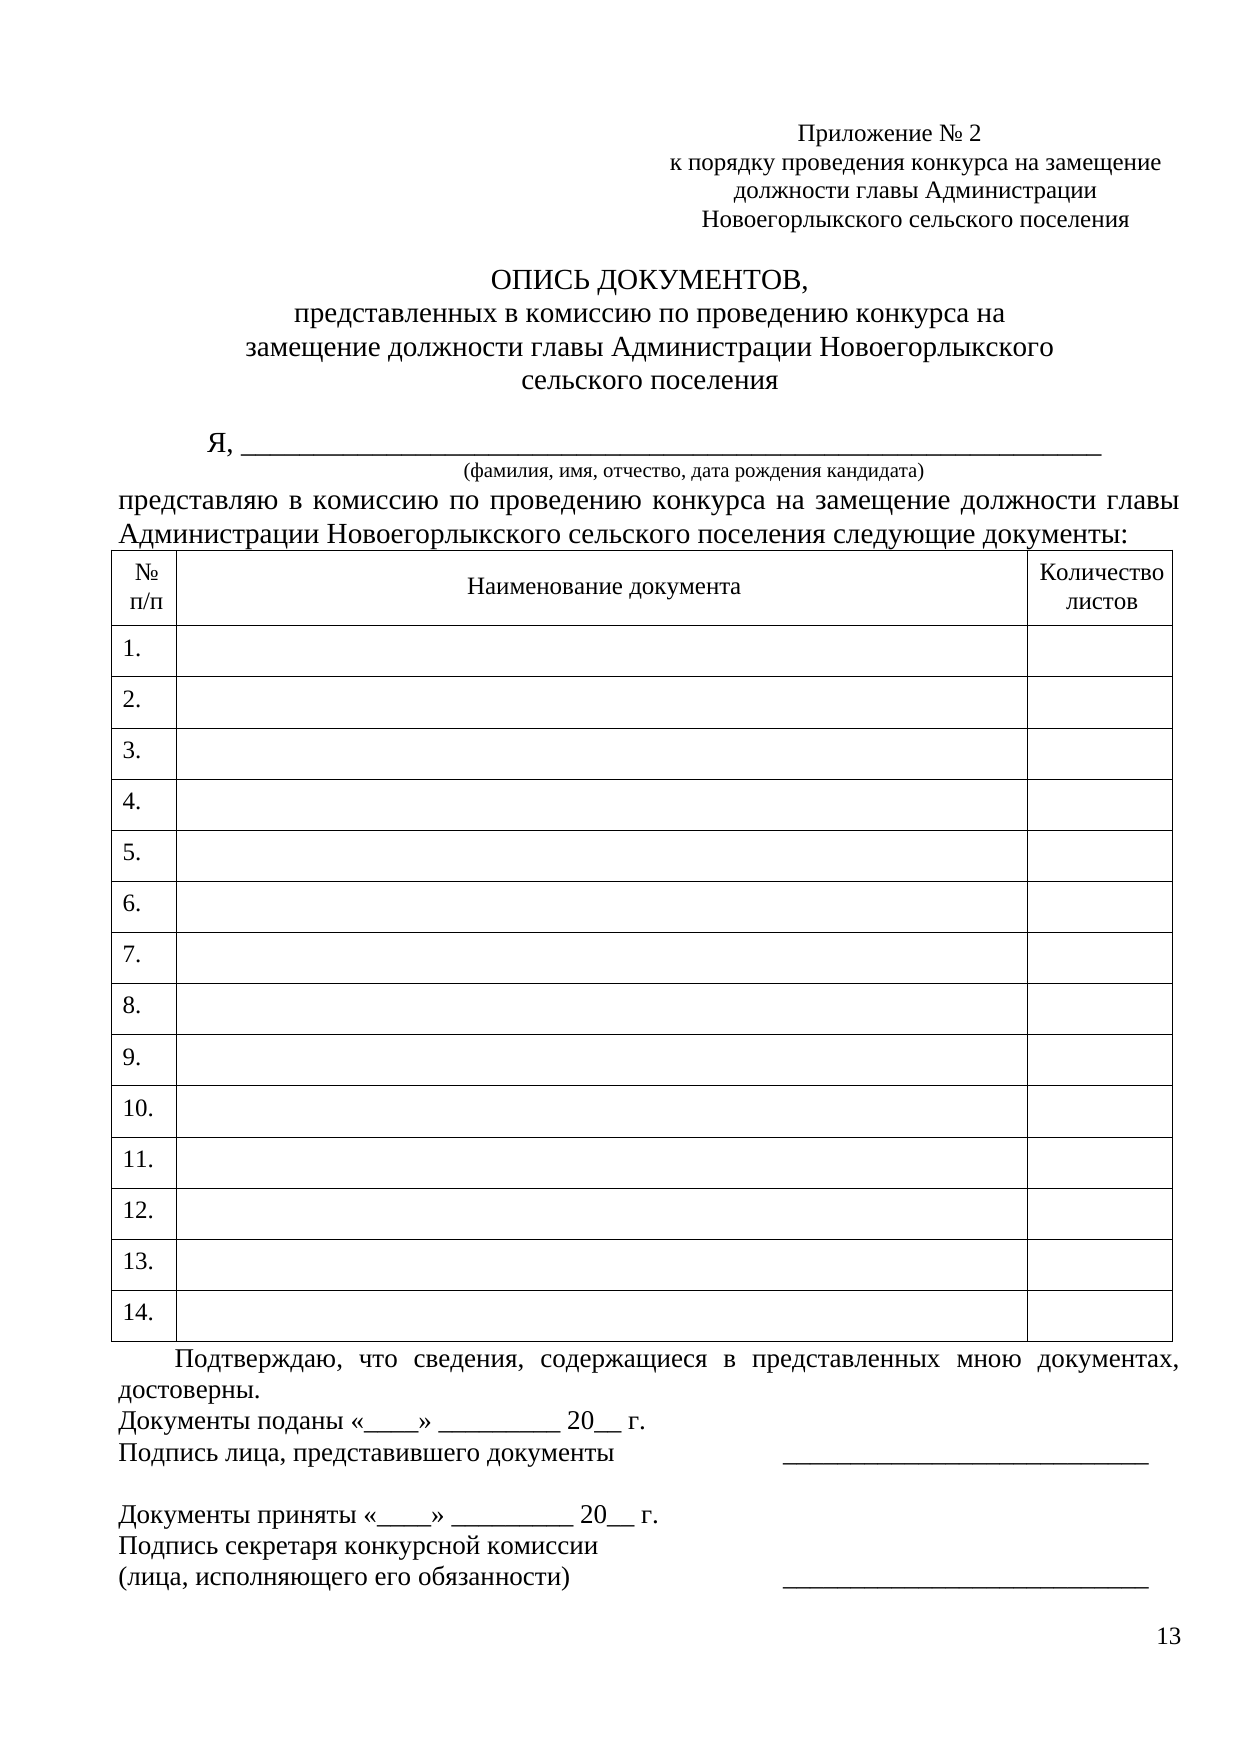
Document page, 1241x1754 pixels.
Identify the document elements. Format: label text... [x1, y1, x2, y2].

table_cell [177, 1138, 1027, 1188]
table_cell [1028, 1291, 1172, 1341]
table_cell [112, 882, 176, 932]
table_cell [177, 831, 1027, 881]
table_header Наименование документа [177, 551, 1027, 625]
table_cell [112, 1035, 176, 1085]
table_cell [1028, 1138, 1172, 1188]
text Документы поданы «____» _________ 20__ г. [118, 1404, 1181, 1436]
table_cell [177, 1189, 1027, 1239]
table_cell [112, 984, 176, 1034]
table_cell [112, 1240, 176, 1290]
text Подпись секретаря конкурсной комиссии [118, 1529, 1181, 1560]
table_cell [112, 729, 176, 778]
text Документы приняты «____» _________ 20__ г. [118, 1498, 1181, 1529]
text Подпись лица, представившего документы ___________________________ [118, 1436, 1181, 1467]
table_cell [1028, 729, 1172, 778]
table_header № п/п [112, 551, 176, 625]
text Подтверждаю, что сведения, содержащиеся в представленных мною документах, достоверны. [118, 1342, 1181, 1404]
table_cell [112, 780, 176, 830]
table_cell [177, 984, 1027, 1034]
table_cell [112, 626, 176, 676]
text ОПИСЬ ДОКУМЕНТОВ, [118, 262, 1181, 295]
table_cell [177, 780, 1027, 830]
table_cell [177, 1291, 1027, 1341]
table_cell [1028, 882, 1172, 932]
table_cell [177, 1086, 1027, 1137]
text Я, ___________________________________________________________ [118, 425, 1181, 458]
table_cell [112, 1086, 176, 1137]
table_cell [1028, 1086, 1172, 1137]
table_cell [112, 933, 176, 983]
table_cell [177, 626, 1027, 676]
table_cell [112, 831, 176, 881]
text Приложение № 2 [797, 118, 1181, 147]
table_cell [1028, 1035, 1172, 1085]
table_cell [1028, 626, 1172, 676]
text представленных в комиссию по проведению конкурса на замещение должности главы Администрации Новоегорлыкского сельского поселения [236, 295, 1063, 396]
table_cell [1028, 1189, 1172, 1239]
text представляю в комиссию по проведению конкурса на замещение должности главы Администрации Новоегорлыкского сельского поселения следующие документы: [118, 482, 1181, 549]
table_cell [177, 882, 1027, 932]
table_cell [112, 1138, 176, 1188]
table_header Количество листов [1028, 551, 1172, 625]
table_cell [112, 1189, 176, 1239]
table_cell [1028, 831, 1172, 881]
table_cell [1028, 984, 1172, 1034]
text (фамилия, имя, отчество, дата рождения кандидата) [118, 458, 1181, 482]
table_cell [177, 677, 1027, 727]
table_cell [1028, 1240, 1172, 1290]
table_cell [177, 933, 1027, 983]
table_cell [1028, 933, 1172, 983]
table_cell [177, 729, 1027, 778]
table_cell [1028, 677, 1172, 727]
table_cell [112, 1291, 176, 1341]
text к порядку проведения конкурса на замещение должности главы Администрации Новоегорлыкского сельского поселения [650, 147, 1181, 233]
table_cell [1028, 780, 1172, 830]
text (лица, исполняющего его обязанности) ___________________________ [118, 1560, 1181, 1591]
table_cell [112, 677, 176, 727]
table_cell [177, 1240, 1027, 1290]
table_cell [177, 1035, 1027, 1085]
